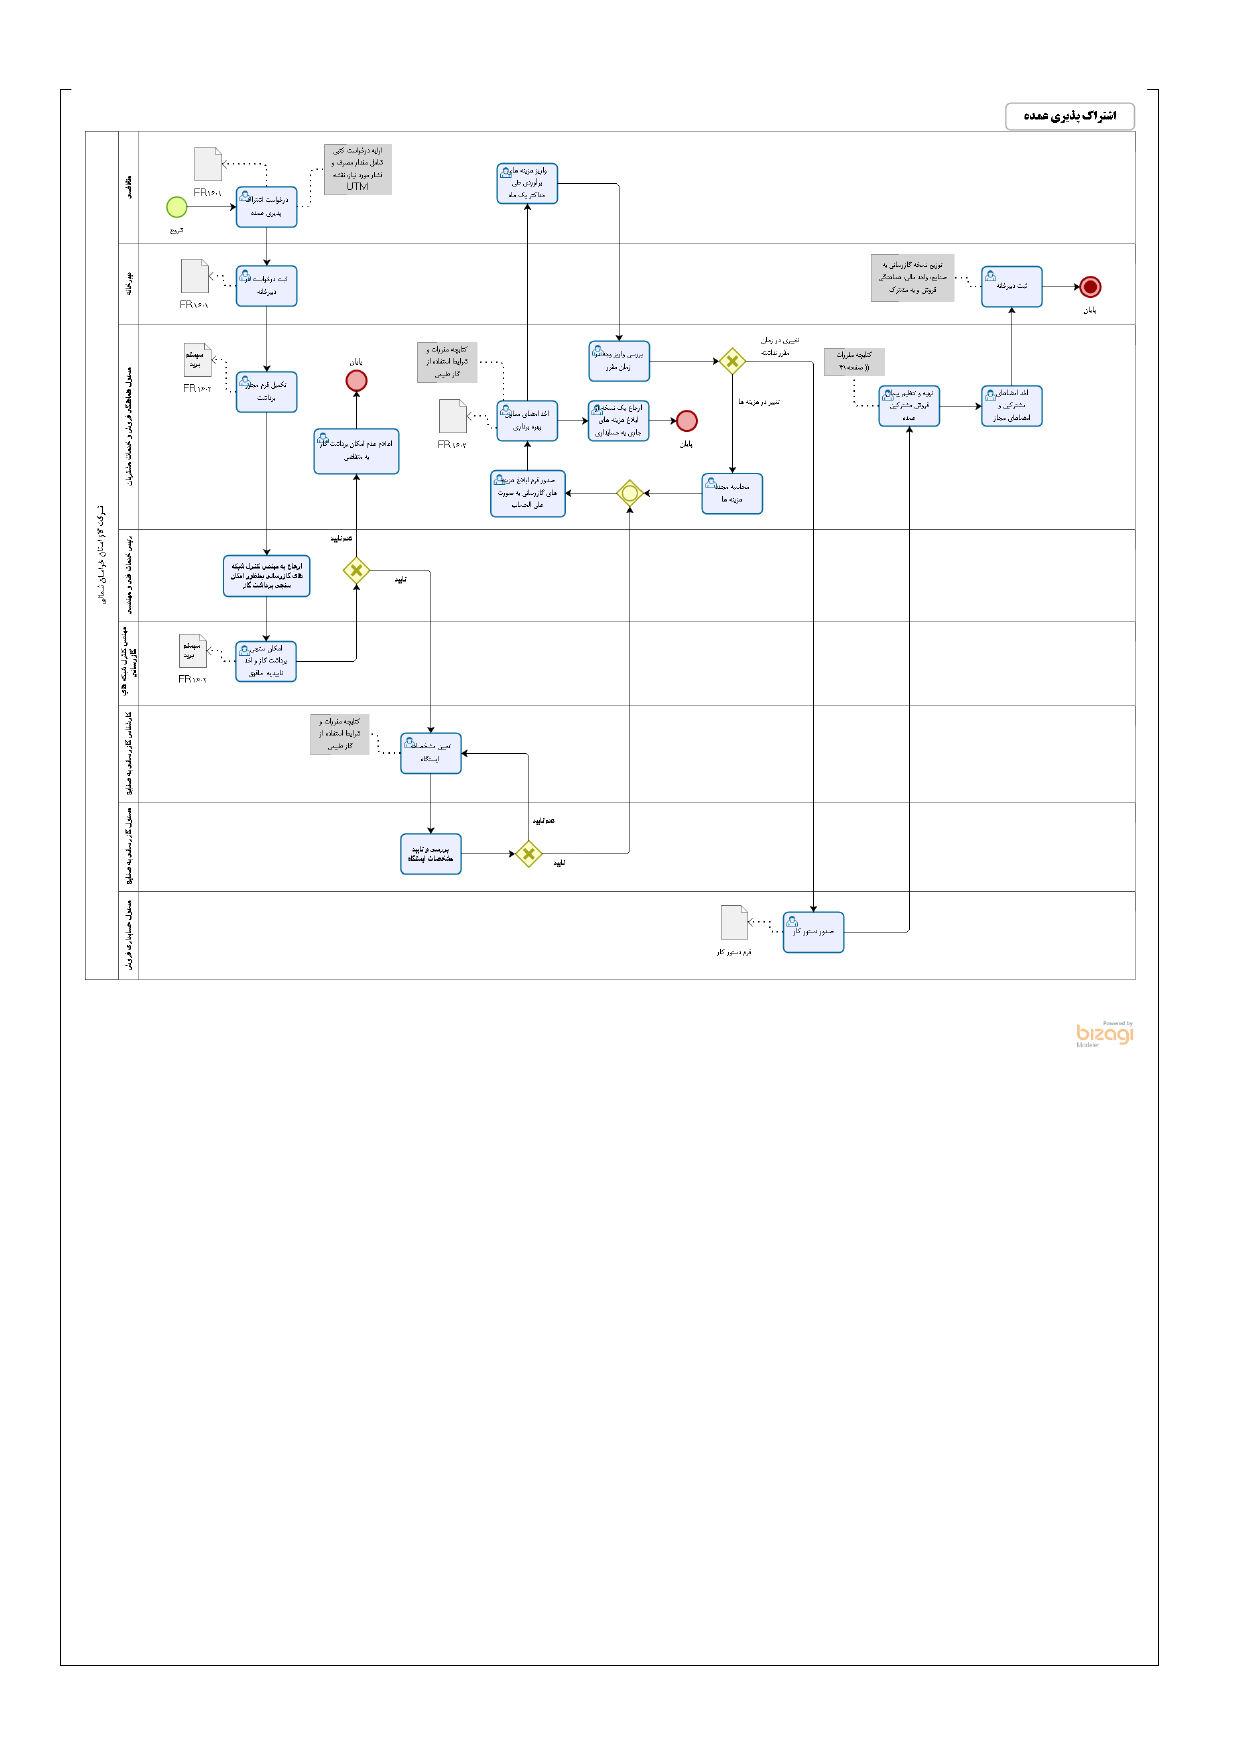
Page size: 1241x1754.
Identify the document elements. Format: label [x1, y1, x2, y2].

picture [71, 89, 1148, 1055]
table_cell [61, 90, 1158, 1665]
